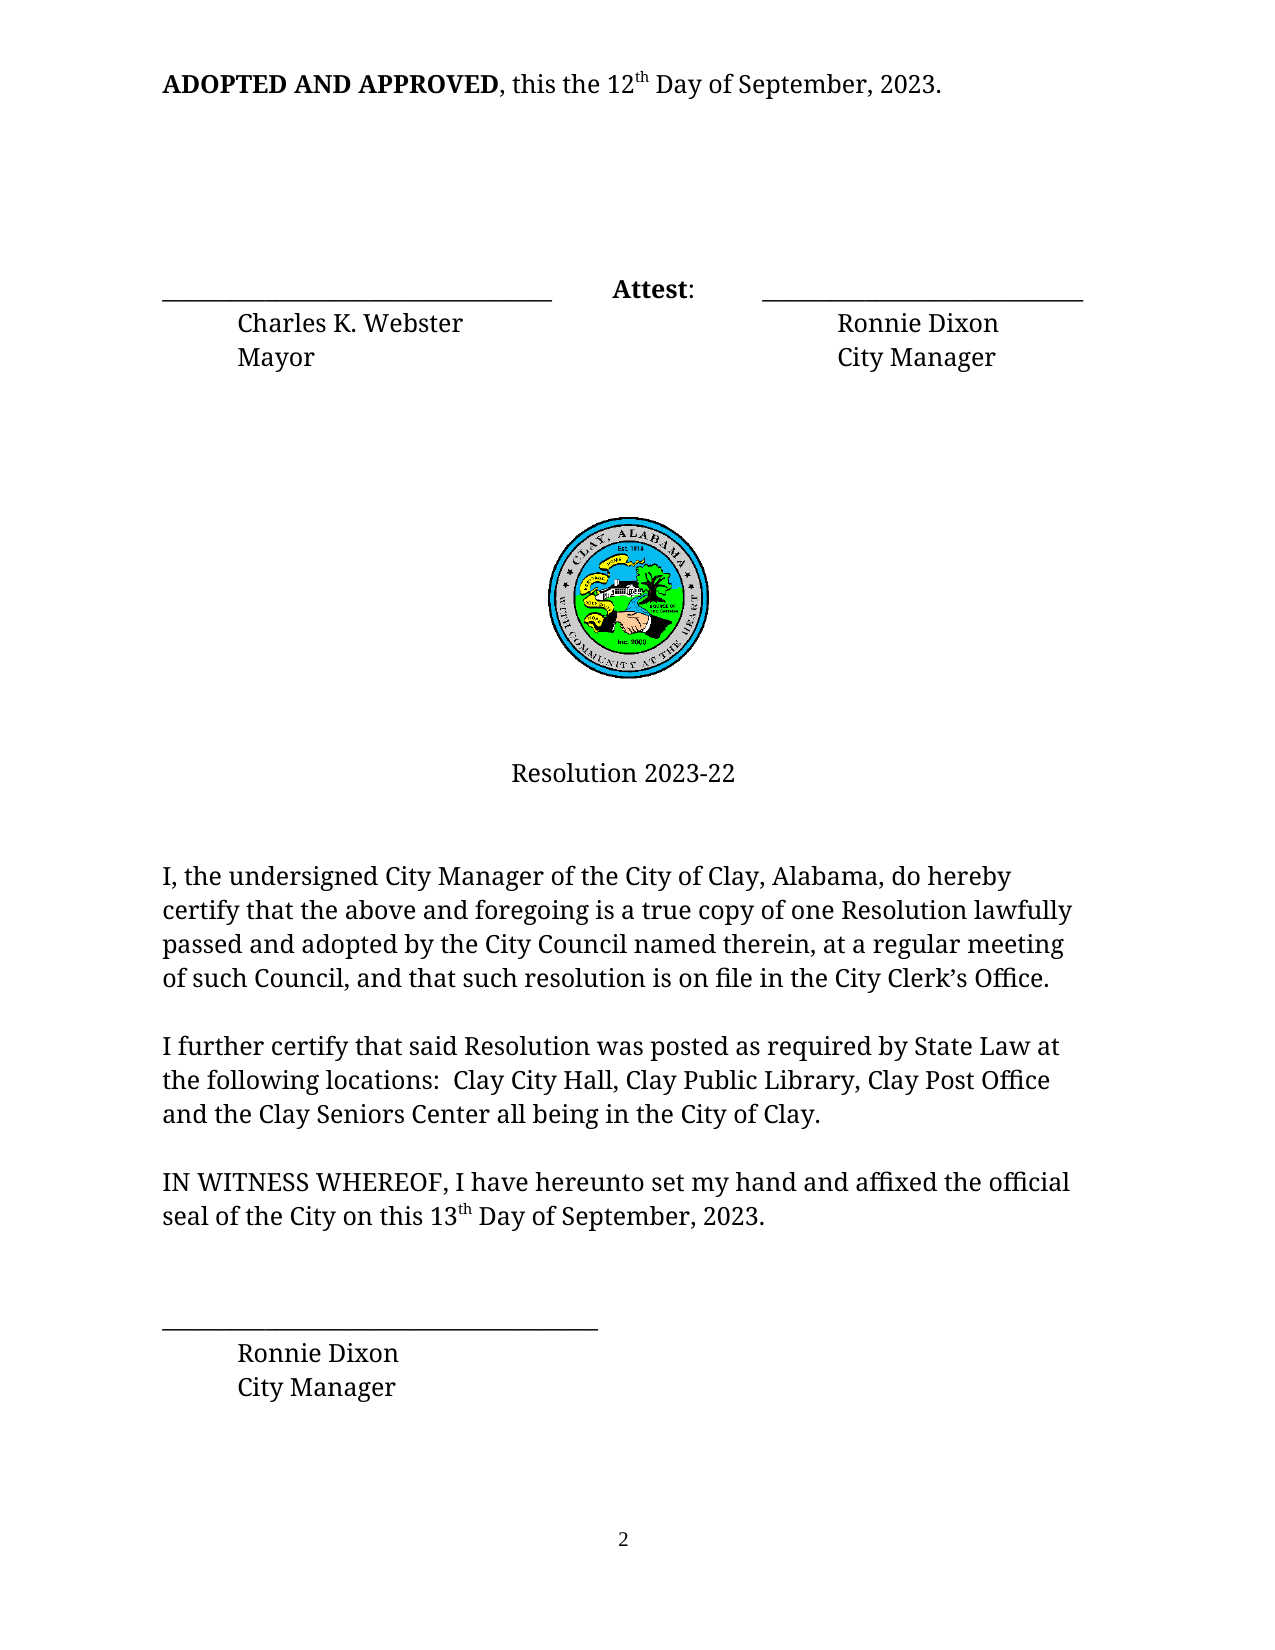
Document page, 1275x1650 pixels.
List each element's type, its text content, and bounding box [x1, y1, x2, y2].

text Resolution 2023-22 [162, 756, 1084, 790]
text I further certify that said Resolution was posted as required by State Law at the following locations: Clay City Hall, Clay Public Library, Clay Post Office and the Clay Seniors Center all being in the City of Clay. [162, 1029, 1084, 1131]
title Mayor City Manager [162, 339, 1084, 374]
picture [555, 525, 702, 671]
text ______________________________________ [162, 1301, 1084, 1335]
text IN WITNESS WHEREOF, I have hereunto set my hand and affixed the official seal of the City on this 13th Day of September, 2023. [162, 1165, 1084, 1233]
title __________________________________ Attest: ____________________________ [162, 271, 1084, 306]
title ADOPTED AND APPROVED, this the 12th Day of September, 2023. [162, 67, 1084, 101]
text I, the undersigned City Manager of the City of Clay, Alabama, do hereby certify that the above and foregoing is a true copy of one Resolution lawfully passed and adopted by the City Council named therein, at a regular meeting of such Council, and that such resolution is on file in the City Clerk’s Office. [162, 858, 1084, 994]
picture [543, 514, 709, 677]
text City Manager [162, 1369, 1084, 1403]
title Charles K. Webster Ronnie Dixon [162, 306, 1084, 339]
text Ronnie Dixon [162, 1335, 1084, 1369]
